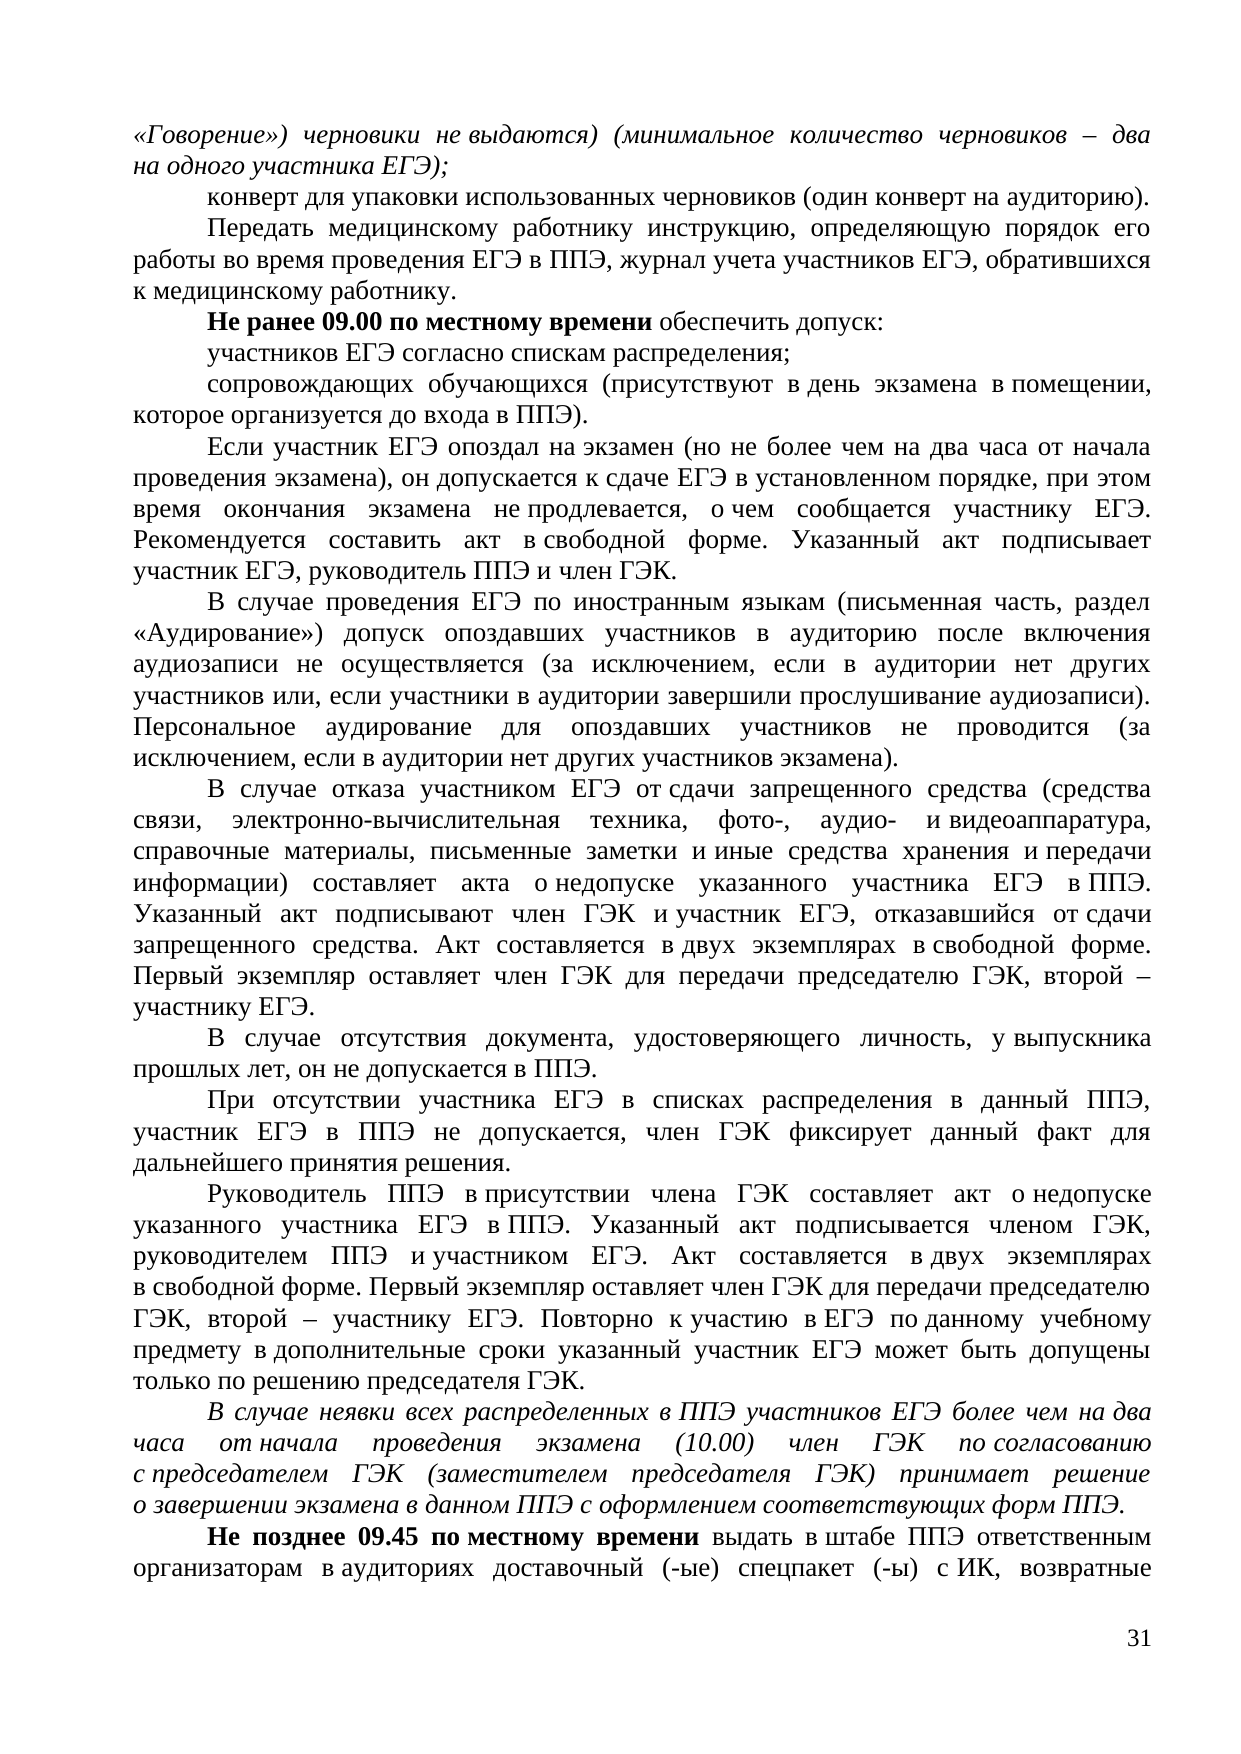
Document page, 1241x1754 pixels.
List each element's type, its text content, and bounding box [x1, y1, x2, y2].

text При отсутствии участника ЕГЭ в списках распределения в данный ППЭ, участник ЕГЭ в ППЭ не допускается, член ГЭК фиксирует данный факт для дальнейшего принятия решения. [133, 1084, 1152, 1177]
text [133, 1520, 1152, 1582]
text В случае отсутствия документа, удостоверяющего личность, у выпускника прошлых лет, он не допускается в ППЭ. [133, 1021, 1152, 1084]
text сопровождающих обучающихся (присутствуют в день экзамена в помещении, которое организуется до входа в ППЭ). [133, 367, 1152, 429]
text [133, 118, 1152, 180]
text В случае проведения ЕГЭ по иностранным языкам (письменная часть, раздел «Аудирование») допуск опоздавших участников в аудиторию после включения аудиозаписи не осуществляется (за исключением, если в аудитории нет других участников или, если участники в аудитории завершили прослушивание аудиозаписи). Персональное аудирование для опоздавших участников не проводится (за исключением, если в аудитории нет других участников экзамена). [133, 585, 1152, 772]
text конверт для упаковки использованных черновиков (один конверт на аудиторию). [133, 180, 1152, 212]
text В случае отказа участником ЕГЭ от сдачи запрещенного средства (средства связи, электронно-вычислительная техника, фото-, аудио- и видеоаппаратура, справочные материалы, письменные заметки и иные средства хранения и передачи информации) составляет акта о недопуске указанного участника ЕГЭ в ППЭ. Указанный акт подписывают член ГЭК и участник ЕГЭ, отказавшийся от сдачи запрещенного средства. Акт составляется в двух экземплярах в свободной форме. Первый экземпляр оставляет член ГЭК для передачи председателю ГЭК, второй – участнику ЕГЭ. [133, 772, 1152, 1021]
text участников ЕГЭ согласно спискам распределения; [133, 336, 1152, 367]
text Не ранее 09.00 по местному времени обеспечить допуск: [133, 305, 1152, 336]
text Если участник ЕГЭ опоздал на экзамен (но не более чем на два часа от начала проведения экзамена), он допускается к сдаче ЕГЭ в установленном порядке, при этом время окончания экзамена не продлевается, о чем сообщается участнику ЕГЭ. Рекомендуется составить акт в свободной форме. Указанный акт подписывает участник ЕГЭ, руководитель ППЭ и член ГЭК. [133, 429, 1152, 585]
text В случае неявки всех распределенных в ППЭ участников ЕГЭ более чем на два часа от начала проведения экзамена (10.00) член ГЭК по согласованию с председателем ГЭК (заместителем председателя ГЭК) принимает решение о завершении экзамена в данном ППЭ с оформлением соответствующих форм ППЭ. [133, 1395, 1152, 1520]
text Руководитель ППЭ в присутствии члена ГЭК составляет акт о недопуске указанного участника ЕГЭ в ППЭ. Указанный акт подписывается членом ГЭК, руководителем ППЭ и участником ЕГЭ. Акт составляется в двух экземплярах в свободной форме. Первый экземпляр оставляет член ГЭК для передачи председателю ГЭК, второй – участнику ЕГЭ. Повторно к участию в ЕГЭ по данному учебному предмету в дополнительные сроки указанный участник ЕГЭ может быть допущены только по решению председателя ГЭК. [133, 1177, 1152, 1395]
text Передать медицинскому работнику инструкцию, определяющую порядок его работы во время проведения ЕГЭ в ППЭ, журнал учета участников ЕГЭ, обратившихся к медицинскому работнику. [133, 212, 1152, 305]
